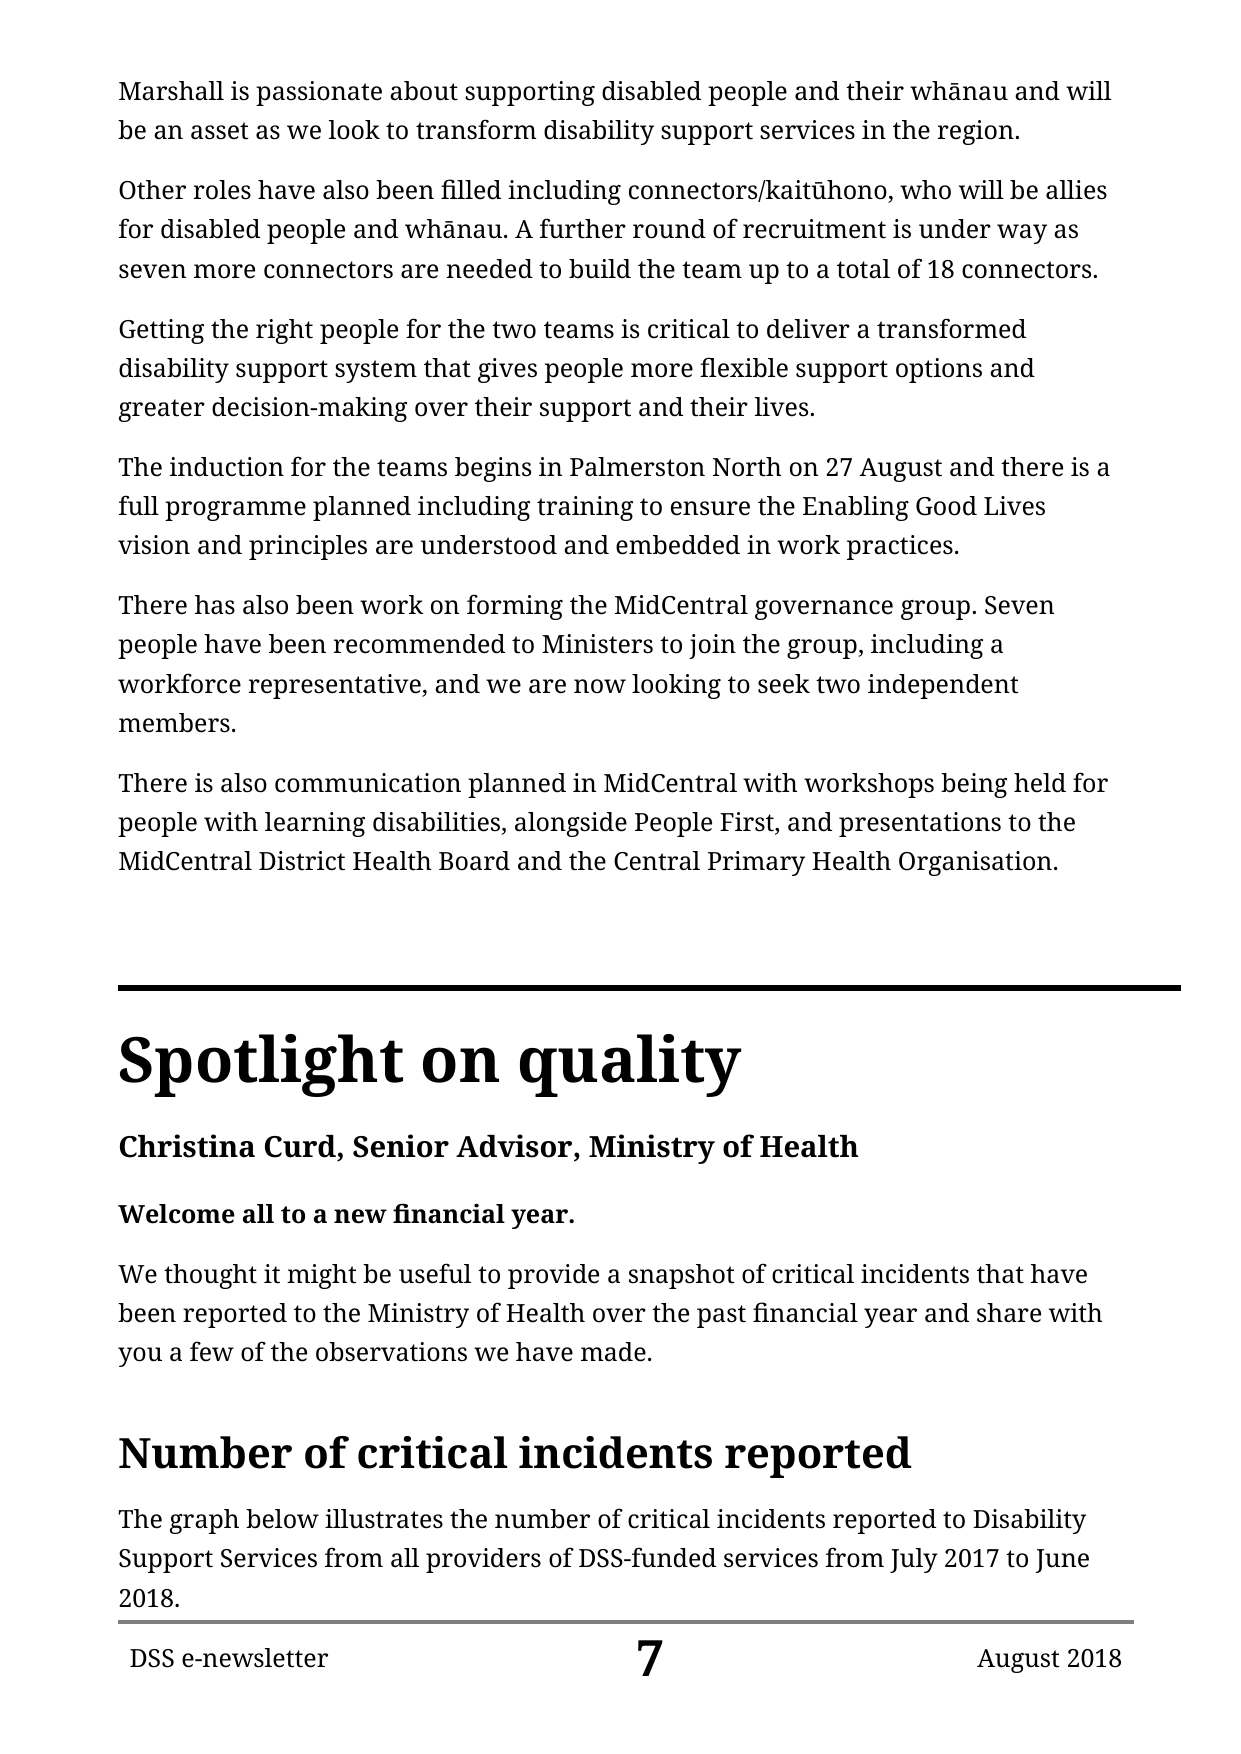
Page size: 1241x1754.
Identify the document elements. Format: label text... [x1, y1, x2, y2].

text Other roles have also been filled including connectors/kaitūhono, who will be allies for disabled people and whānau. A further round of recruitment is under way as seven more connectors are needed to build the team up to a total of 18 connectors. [118, 173, 1122, 285]
text There has also been work on forming the MidCentral governance group. Seven people have been recommended to Ministers to join the group, including a workforce representative, and we are now looking to seek two independent members. [118, 588, 1122, 739]
subtitle Spotlight on quality [118, 991, 1181, 1101]
text The graph below illustrates the number of critical incidents reported to Disability Support Services from all providers of DSS-funded services from July 2017 to June 2018. [118, 1502, 1122, 1614]
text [118, 74, 1122, 147]
text We thought it might be useful to provide a snapshot of critical incidents that have been reported to the Ministry of Health over the past financial year and share with you a few of the observations we have made. [118, 1257, 1122, 1369]
text Getting the right people for the two teams is critical to deliver a transformed disability support system that gives people more flexible support options and greater decision-making over their support and their lives. [118, 311, 1122, 424]
text There is also communication planned in MidCentral with workshops being held for people with learning disabilities, alongside People First, and presentations to the MidCentral District Health Board and the Central Primary Health Organisation. [118, 766, 1122, 878]
subtitle Christina Curd, Senior Advisor, Ministry of Health [118, 1126, 1122, 1166]
text Welcome all to a new financial year. [118, 1197, 1122, 1231]
subtitle Number of critical incidents reported [118, 1424, 1122, 1481]
text The induction for the teams begins in Palmerston North on 27 August and there is a full programme planned including training to ensure the Enabling Good Lives vision and principles are understood and embedded in work practices. [118, 450, 1122, 562]
